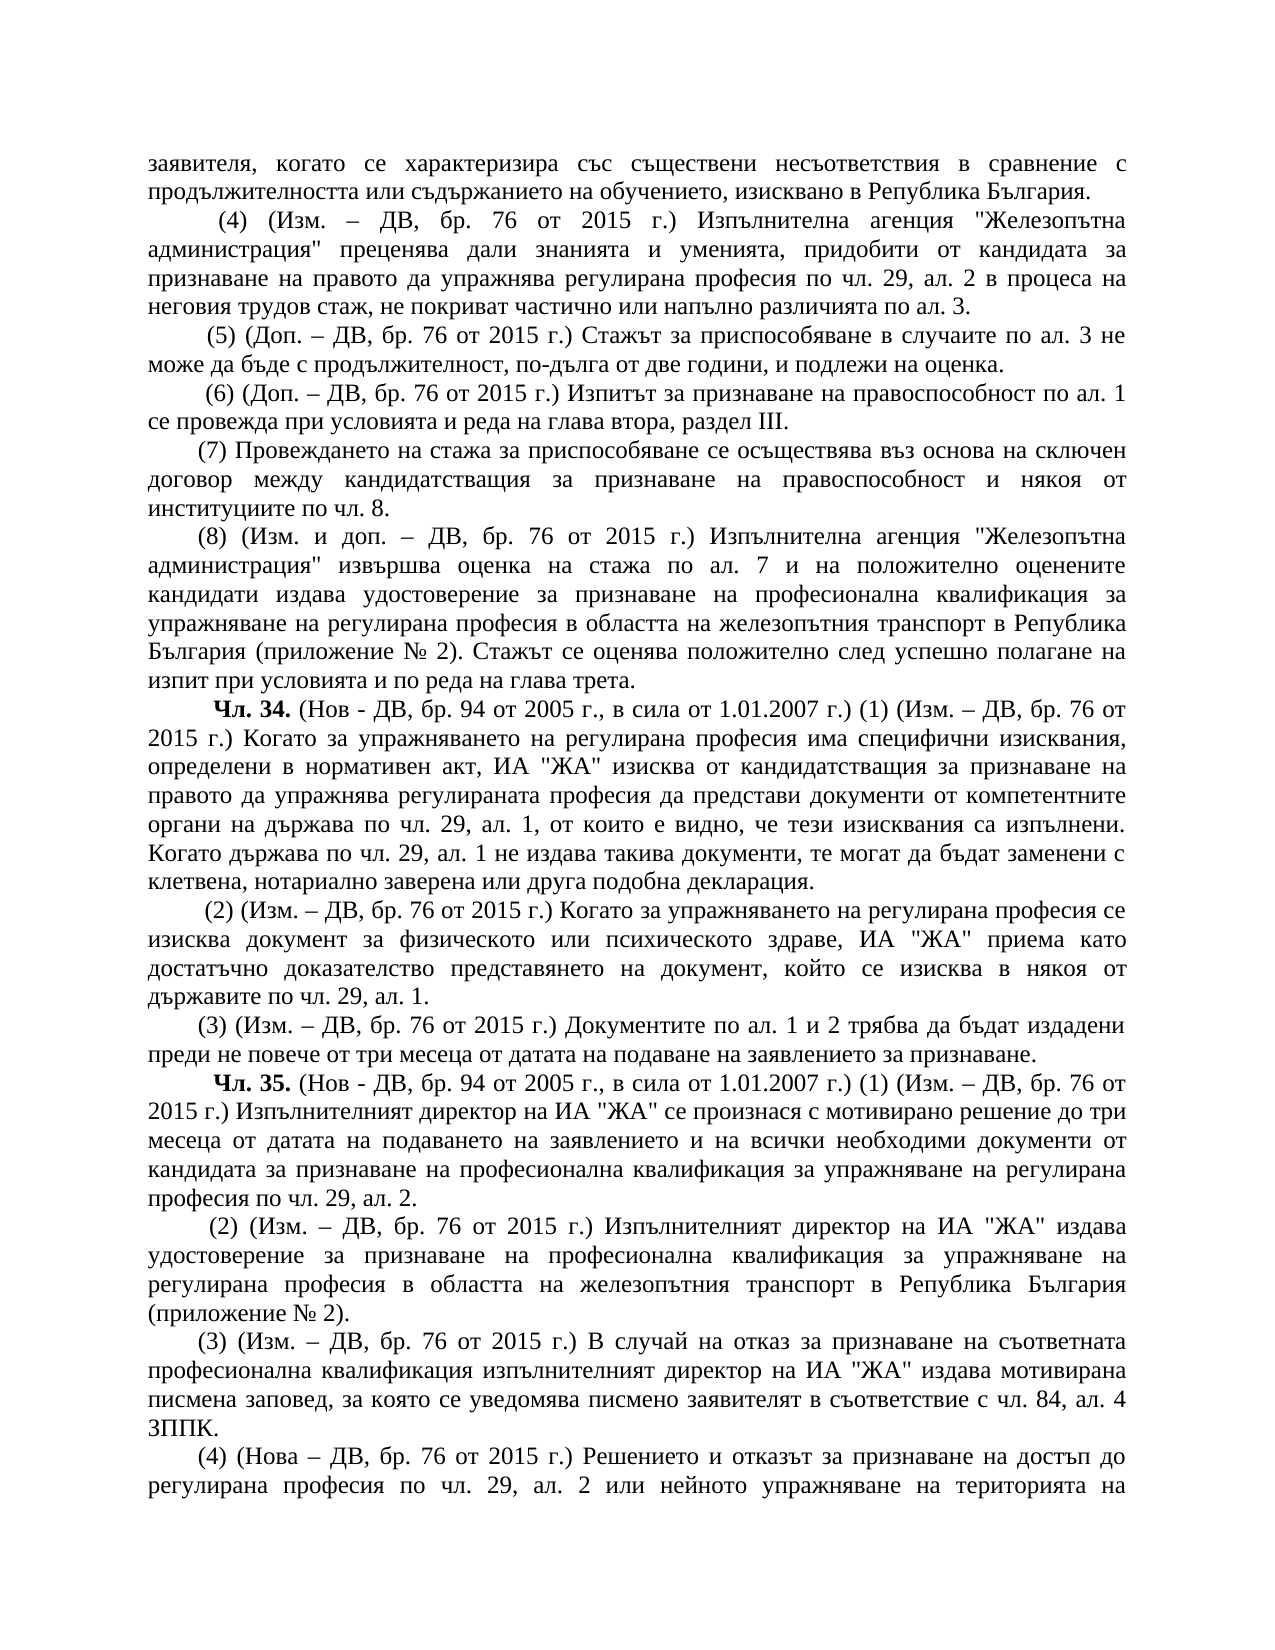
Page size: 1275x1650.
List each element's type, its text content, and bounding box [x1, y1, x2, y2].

text (3) (Изм. – ДВ, бр. 76 от 2015 г.) В случай на отказ за признаване на съответната професионална квалификация изпълнителният директор на ИА "ЖА" издава мотивирана писмена заповед, за която се уведомява писмено заявителят в съответствие с чл. 84, ал. 4 ЗППК. [148, 1326, 1127, 1441]
text Чл. 34. (Нов - ДВ, бр. 94 от 2005 г., в сила от 1.01.2007 г.) (1) (Изм. – ДВ, бр. 76 от 2015 г.) Когато за упражняването на регулирана професия има специфични изисквания, определени в нормативен акт, ИА "ЖА" изисква от кандидатстващия за признаване на правото да упражнява регулираната професия да представи документи от компетентните органи на държава по чл. 29, ал. 1, от които е видно, че тези изисквания са изпълнени. Когато държава по чл. 29, ал. 1 не издава такива документи, те могат да бъдат заменени с клетвена, нотариално заверена или друга подобна декларация. [148, 694, 1127, 895]
text (2) (Изм. – ДВ, бр. 76 от 2015 г.) Когато за упражняването на регулирана професия се изисква документ за физическото или психическото здраве, ИА "ЖА" приема като достатъчно доказателство представянето на документ, който се изисква в някоя от държавите по чл. 29, ал. 1. [148, 895, 1127, 1010]
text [148, 148, 1127, 205]
text (7) Провеждането на стажа за приспособяване се осъществява въз основа на сключен договор между кандидатстващия за признаване на правоспособност и някоя от институциите по чл. 8. [148, 435, 1127, 521]
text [148, 1441, 1127, 1499]
text (5) (Доп. – ДВ, бр. 76 от 2015 г.) Стажът за приспособяване в случаите по ал. 3 не може да бъде с продължителност, по-дълга от две години, и подлежи на оценка. [148, 320, 1127, 378]
text (8) (Изм. и доп. – ДВ, бр. 76 от 2015 г.) Изпълнителна агенция "Железопътна администрация" извършва оценка на стажа по ал. 7 и на положително оценените кандидати издава удостоверение за признаване на професионална квалификация за упражняване на регулирана професия в областта на железопътния транспорт в Република България (приложение № 2). Стажът се оценява положително след успешно полагане на изпит при условията и по реда на глава трета. [148, 521, 1127, 694]
text (2) (Изм. – ДВ, бр. 76 от 2015 г.) Изпълнителният директор на ИА "ЖА" издава удостоверение за признаване на професионална квалификация за упражняване на регулирана професия в областта на железопътния транспорт в Република България (приложение № 2). [148, 1211, 1127, 1326]
text Чл. 35. (Нов - ДВ, бр. 94 от 2005 г., в сила от 1.01.2007 г.) (1) (Изм. – ДВ, бр. 76 от 2015 г.) Изпълнителният директор на ИА "ЖА" се произнася с мотивирано решение до три месеца от датата на подаването на заявлението и на всички необходими документи от кандидата за признаване на професионална квалификация за упражняване на регулирана професия по чл. 29, ал. 2. [148, 1068, 1127, 1211]
text (6) (Доп. – ДВ, бр. 76 от 2015 г.) Изпитът за признаване на правоспособност по ал. 1 се провежда при условията и реда на глава втора, раздел III. [148, 378, 1127, 435]
text (4) (Изм. – ДВ, бр. 76 от 2015 г.) Изпълнителна агенция "Железопътна администрация" преценява дали знанията и уменията, придобити от кандидата за признаване на правото да упражнява регулирана професия по чл. 29, ал. 2 в процеса на неговия трудов стаж, не покриват частично или напълно различията по ал. 3. [148, 205, 1127, 320]
text (3) (Изм. – ДВ, бр. 76 от 2015 г.) Документите по ал. 1 и 2 трябва да бъдат издадени преди не повече от три месеца от датата на подаване на заявлението за признаване. [148, 1010, 1127, 1068]
